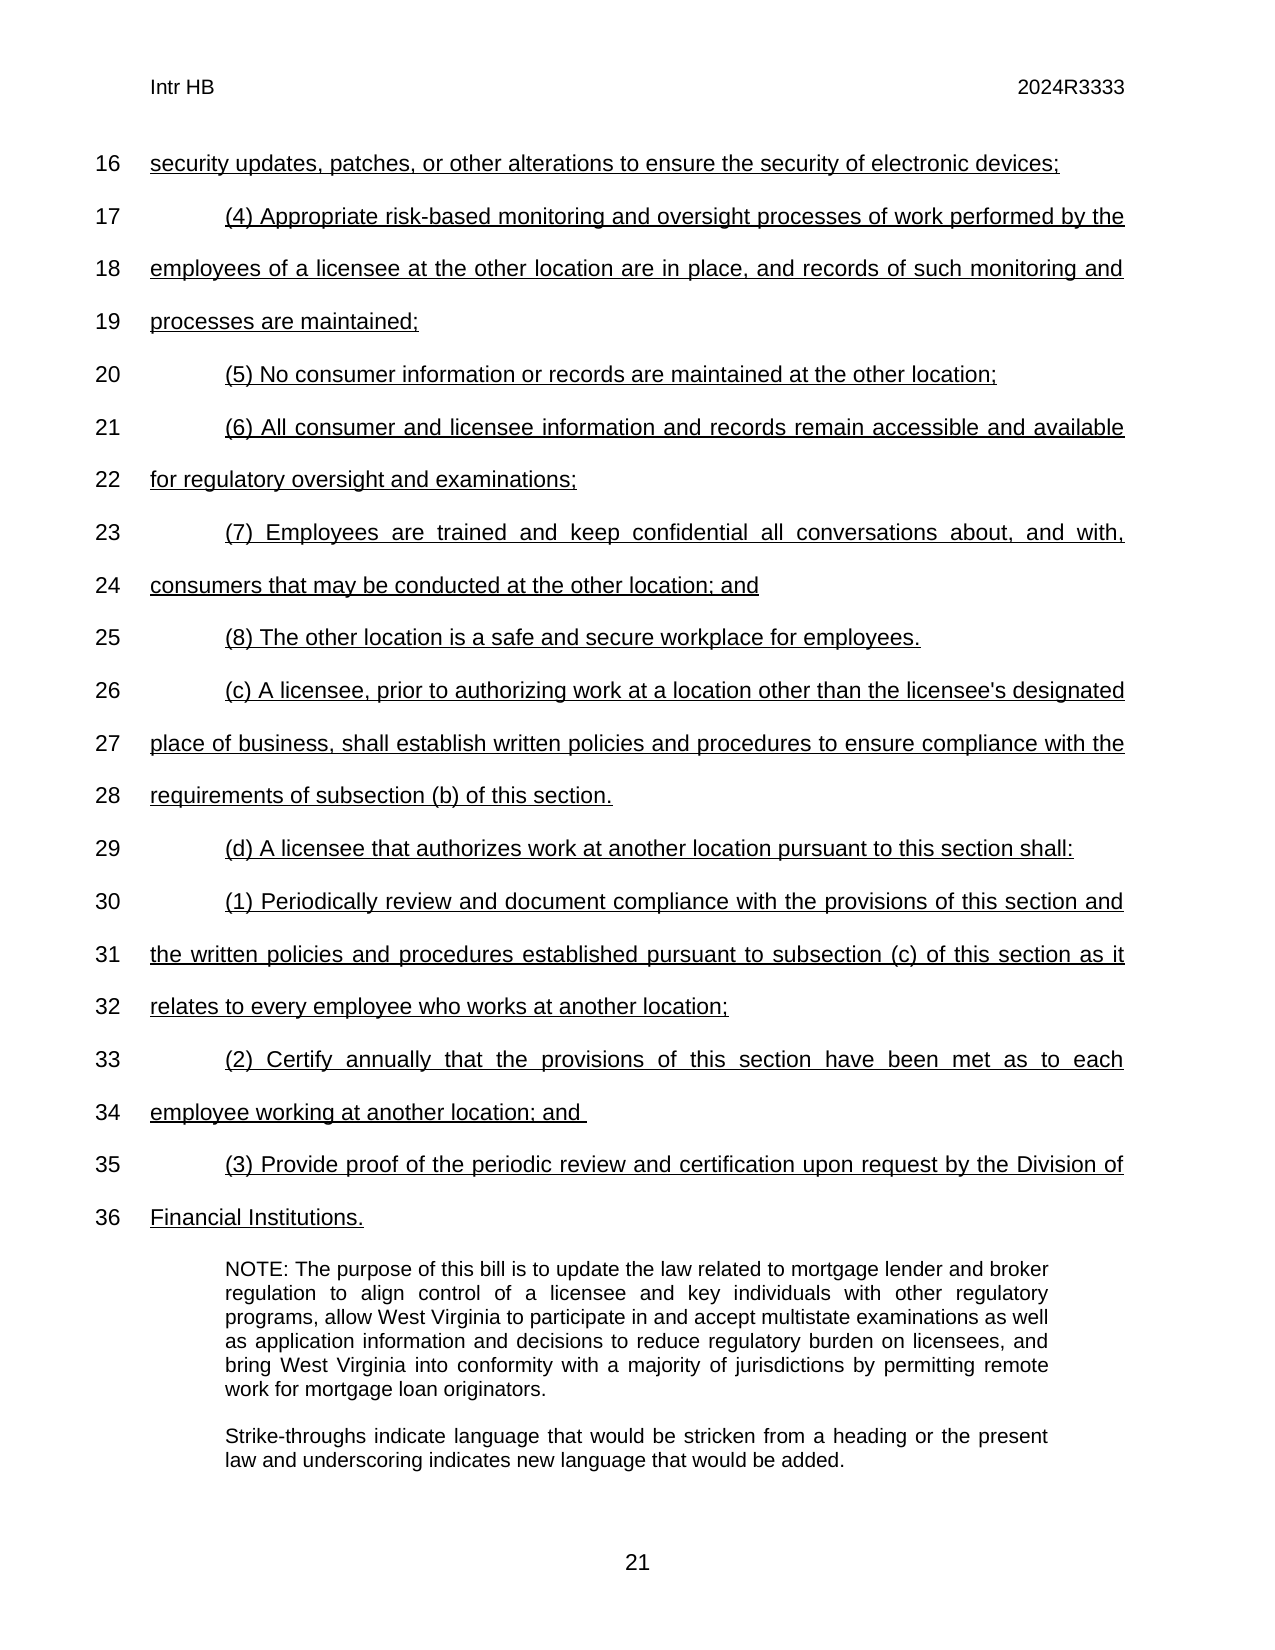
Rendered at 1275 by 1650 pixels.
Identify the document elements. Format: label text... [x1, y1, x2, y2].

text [150, 150, 1125, 176]
text NOTE: The purpose of this bill is to update the law related to mortgage lender and broker regulation to align control of a licensee and key individuals with other regulatory programs, allow West Virginia to participate in and accept multistate examinations as well as application information and decisions to reduce regulatory burden on licensees, and bring West Virginia into conformity with a majority of jurisdictions by permitting remote work for mortgage loan originators. [225, 1257, 1050, 1401]
text (5) No consumer information or records are maintained at the other location; [150, 361, 1125, 387]
text (1) Periodically review and document compliance with the provisions of this section and the written policies and procedures established pursuant to subsection (c) of this section as it relates to every employee who works at another location; [150, 965, 1125, 1020]
text (7) Employees are trained and keep confidential all conversations about, and with, consumers that may be conducted at the other location; and [150, 519, 1125, 598]
text (c) A licensee, prior to authorizing work at a location other than the licensee's designated place of business, shall establish written policies and procedures to ensure compliance with the requirements of subsection (b) of this section. [150, 754, 1125, 809]
text (4) Appropriate risk-based monitoring and oversight processes of work performed by the employees of a licensee at the other location are in place, and records of such monitoring and processes are maintained; [150, 203, 1125, 334]
text (8) The other location is a safe and secure workplace for employees. [150, 624, 1125, 651]
text (3) Provide proof of the periodic review and certification upon request by the Division of Financial Institutions. [150, 1151, 1125, 1231]
text Strike-throughs indicate language that would be stricken from a heading or the present law and underscoring indicates new language that would be added. [225, 1423, 1050, 1471]
text (2) Certify annually that the provisions of this section have been met as to each employee working at another location; and [150, 1046, 1125, 1125]
text (d) A licensee that authorizes work at another location pursuant to this section shall: [150, 835, 1125, 862]
text (c) A licensee, prior to authorizing work at a location other than the licensee's designated place of business, shall establish written policies and procedures to ensure compliance with the requirements of subsection (b) of this section. [150, 677, 1125, 753]
text (1) Periodically review and document compliance with the provisions of this section and the written policies and procedures established pursuant to subsection (c) of this section as it relates to every employee who works at another location; [150, 888, 1125, 963]
text (6) All consumer and licensee information and records remain accessible and available for regulatory oversight and examinations; [150, 413, 1125, 493]
